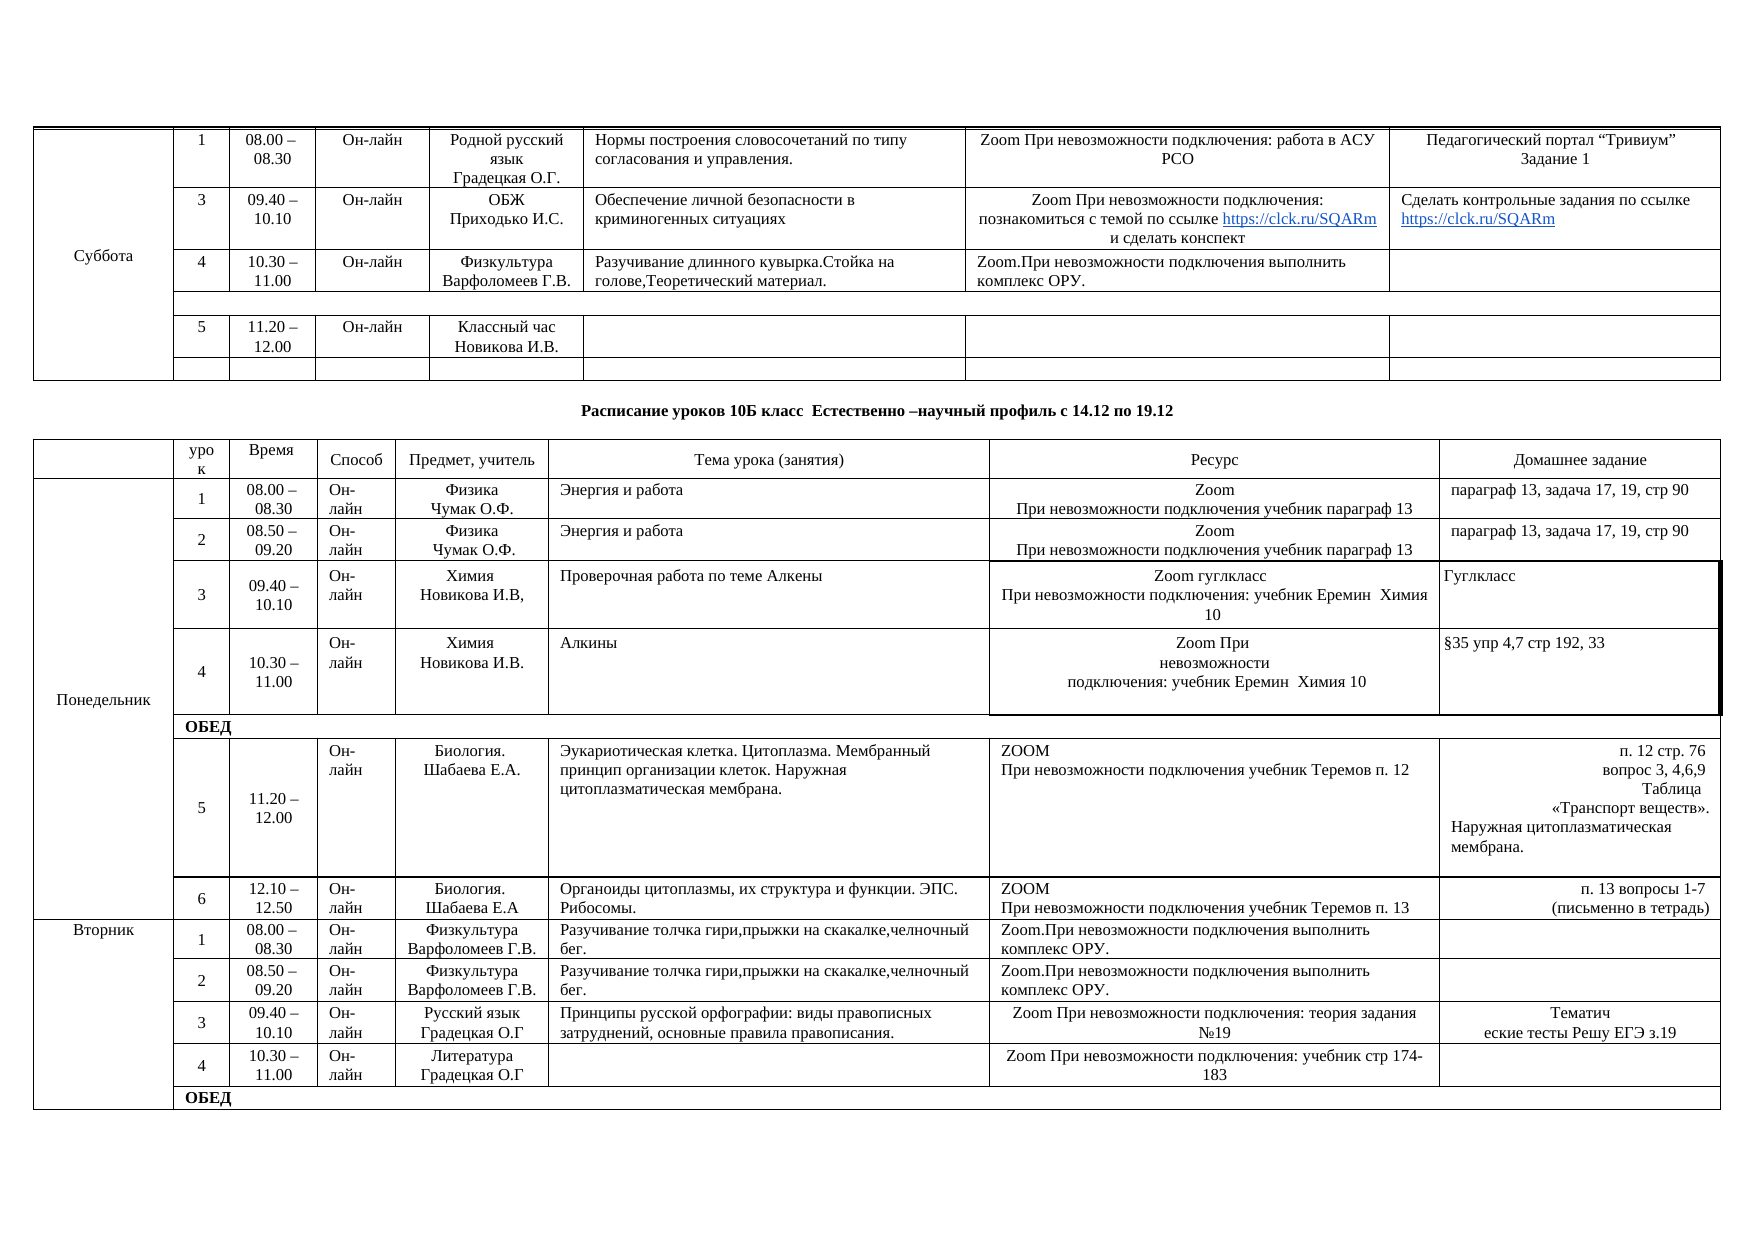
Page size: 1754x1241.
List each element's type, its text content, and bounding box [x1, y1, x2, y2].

table_cell [966, 316, 1389, 357]
table_cell Биология. Шабаева Е.А [396, 878, 548, 919]
table_cell 10.30 – 11.00 [230, 629, 317, 714]
table_cell Он-лайн [316, 250, 429, 291]
table_cell ZOOM При невозможности подключения учебник Теремов п. 12 [990, 739, 1439, 876]
table_cell п. 12 стр. 76 вопрос 3, 4,6,9 Таблица «Транспорт веществ». Наружная цитоплазматическая мембрана. [1440, 739, 1720, 876]
table_header Домашнее задание [1440, 440, 1720, 478]
table_cell Zoom гуглкласс При невозможности подключения: учебник Еремин Химия 10 [990, 562, 1439, 628]
table_cell ZOOM При невозможности подключения учебник Теремов п. 13 [990, 878, 1439, 919]
table_cell [430, 358, 583, 380]
table_cell §35 упр 4,7 стр 192, 33 [1440, 629, 1718, 714]
table_cell ОБЕД [174, 715, 1720, 738]
table_cell Алкины [549, 629, 989, 714]
table_cell Он-лайн [318, 739, 395, 876]
table_cell Принципы русской орфографии: виды правописных затруднений, основные правила правописания. [549, 1002, 989, 1043]
table_cell Обеспечение личной безопасности в криминогенных ситуациях [584, 188, 965, 249]
table_cell ОБЕД [174, 1087, 1720, 1109]
table_cell [174, 358, 229, 380]
table_cell 2 [174, 519, 229, 560]
table_cell Zoom При невозможности подключения учебник параграф 13 [990, 479, 1439, 518]
table_cell Физкультура Варфоломеев Г.В. [396, 959, 548, 1001]
table_cell 2 [174, 959, 229, 1001]
table_cell Нормы построения словосочетаний по типу согласования и управления. [584, 130, 965, 187]
table_cell Органоиды цитоплазмы, их структура и функции. ЭПС. Рибосомы. [549, 878, 989, 919]
table_cell 1 [174, 479, 229, 518]
table_cell Он-лайн [318, 1002, 395, 1043]
table_cell Понедельник [34, 479, 173, 919]
table_cell 09.40 – 10.10 [230, 1002, 317, 1043]
table_cell 4 [174, 629, 229, 714]
table_cell [966, 358, 1389, 380]
table_cell Вторник [34, 920, 173, 1109]
table_cell Родной русский язык Градецкая О.Г. [430, 130, 583, 187]
table_cell Разучивание толчка гири,прыжки на скакалке,челночный бег. [549, 959, 989, 1001]
table_cell [230, 358, 315, 380]
table_cell Zoom При невозможности подключения: познакомиться с темой по ссылке https://clck.ru/SQARm и сделать конспект [966, 188, 1389, 249]
table_header [34, 440, 173, 478]
table_cell 09.40 – 10.10 [230, 561, 317, 628]
table_cell Zoom При невозможности подключения: работа в АСУ РСО [966, 130, 1389, 187]
table_cell Он-лайн [318, 561, 395, 628]
table_cell 4 [174, 1044, 229, 1086]
table_cell Он-лайн [316, 130, 429, 187]
table_cell 08.00 – 08.30 [230, 920, 317, 958]
table_cell Он-лайн [318, 519, 395, 560]
table_cell 5 [174, 316, 229, 357]
table_cell Физика Чумак О.Ф. [396, 479, 548, 518]
table_cell 3 [174, 1002, 229, 1043]
table_cell Zoom.При невозможности подключения выполнить комплекс ОРУ. [990, 959, 1439, 1001]
table_cell [1440, 959, 1720, 1001]
table_cell [1440, 920, 1720, 958]
table_cell 08.50 – 09.20 [230, 519, 317, 560]
table_cell 1 [174, 130, 229, 187]
table_cell Он-лайн [318, 959, 395, 1001]
table_cell [316, 358, 429, 380]
table_cell Сделать контрольные задания по ссылке https://clck.ru/SQARm [1390, 188, 1720, 249]
table_cell Zoom При невозможности подключения: учебник стр 174-183 [990, 1044, 1439, 1086]
table_cell [584, 358, 965, 380]
table_cell Литература Градецкая О.Г [396, 1044, 548, 1086]
table_cell 09.40 – 10.10 [230, 188, 315, 249]
table_header Предмет, учитель [396, 440, 548, 478]
table_cell 4 [174, 250, 229, 291]
table_cell [1390, 250, 1720, 291]
table_cell 08.00 – 08.30 [230, 479, 317, 518]
table_cell Энергия и работа [549, 479, 989, 518]
table_cell Он-лайн [318, 878, 395, 919]
table_cell 5 [174, 739, 229, 876]
table_cell Zoom При невозможности подключения учебник параграф 13 [990, 519, 1439, 560]
table_cell [1390, 358, 1720, 380]
table_cell Он-лайн [316, 188, 429, 249]
table_cell 12.10 – 12.50 [230, 878, 317, 919]
table_cell 10.30 – 11.00 [230, 1044, 317, 1086]
table_cell параграф 13, задача 17, 19, стр 90 [1440, 519, 1720, 560]
table_cell Химия Новикова И.В, [396, 561, 548, 628]
table_cell Химия Новикова И.В. [396, 629, 548, 714]
table_cell Физкультура Варфоломеев Г.В. [396, 920, 548, 958]
table_header урок [174, 440, 229, 478]
table_cell Zoom.При невозможности подключения выполнить комплекс ОРУ. [966, 250, 1389, 291]
table_cell Он-лайн [318, 920, 395, 958]
table_cell Эукариотическая клетка. Цитоплазма. Мембранный принцип организации клеток. Наружная цитоплазматическая мембрана. [549, 739, 989, 876]
table_cell Классный час Новикова И.В. [430, 316, 583, 357]
table_cell 08.50 – 09.20 [230, 959, 317, 1001]
table_header Тема урока (занятия) [549, 440, 989, 478]
table_cell Физика Чумак О.Ф. [396, 519, 548, 560]
table_cell [549, 1044, 989, 1086]
table_cell Он-лайн [316, 316, 429, 357]
table_cell 08.00 – 08.30 [230, 130, 315, 187]
table_cell [584, 316, 965, 357]
table_cell Педагогический портал “Тривиум” 3адание 1 [1390, 130, 1720, 187]
table_cell Биология. Шабаева Е.А. [396, 739, 548, 876]
table_cell Zoom При невозможности подключения: учебник Еремин Химия 10 [990, 629, 1439, 714]
table_cell Разучивание толчка гири,прыжки на скакалке,челночный бег. [549, 920, 989, 958]
table_cell 11.20 – 12.00 [230, 316, 315, 357]
table_cell 3 [174, 561, 229, 628]
table_cell Zoom.При невозможности подключения выполнить комплекс ОРУ. [990, 920, 1439, 958]
table_cell 10.30 – 11.00 [230, 250, 315, 291]
table_cell Разучивание длинного кувырка.Стойка на голове,Теоретический материал. [584, 250, 965, 291]
table_cell Русский язык Градецкая О.Г [396, 1002, 548, 1043]
table_cell [1390, 316, 1720, 357]
table_cell ОБЕД ОБЕД [174, 292, 1720, 314]
table_cell Физкультура Варфоломеев Г.В. [430, 250, 583, 291]
table_cell Он-лайн [318, 1044, 395, 1086]
text Расписание уроков 10Б класс Естественно –научный профиль c 14.12 по 19.12 [44, 401, 1709, 420]
table_header Ресурс [990, 440, 1439, 478]
table_cell 3 [174, 188, 229, 249]
table_header Время [230, 440, 317, 478]
table_cell [1440, 1044, 1720, 1086]
table_cell Проверочная работа по теме Алкены [549, 561, 989, 628]
table_cell Zoom При невозможности подключения: теория задания №19 [990, 1002, 1439, 1043]
table_cell ОБЖ Приходько И.С. [430, 188, 583, 249]
table_cell 1 [174, 920, 229, 958]
table_cell п. 13 вопросы 1-7 (письменно в тетрадь) [1440, 878, 1720, 919]
table_cell Энергия и работа [549, 519, 989, 560]
table_cell параграф 13, задача 17, 19, стр 90 [1440, 479, 1720, 518]
table_cell 6 [174, 878, 229, 919]
table_header Способ [318, 440, 395, 478]
table_cell Тематич еские тесты Решу ЕГЭ з.19 [1440, 1002, 1720, 1043]
table_cell 11.20 – 12.00 [230, 739, 317, 876]
table_cell Гуглкласс [1440, 562, 1718, 628]
table_cell Он-лайн [318, 479, 395, 518]
table_cell Он-лайн [318, 629, 395, 714]
table_cell Суббота [34, 130, 173, 380]
